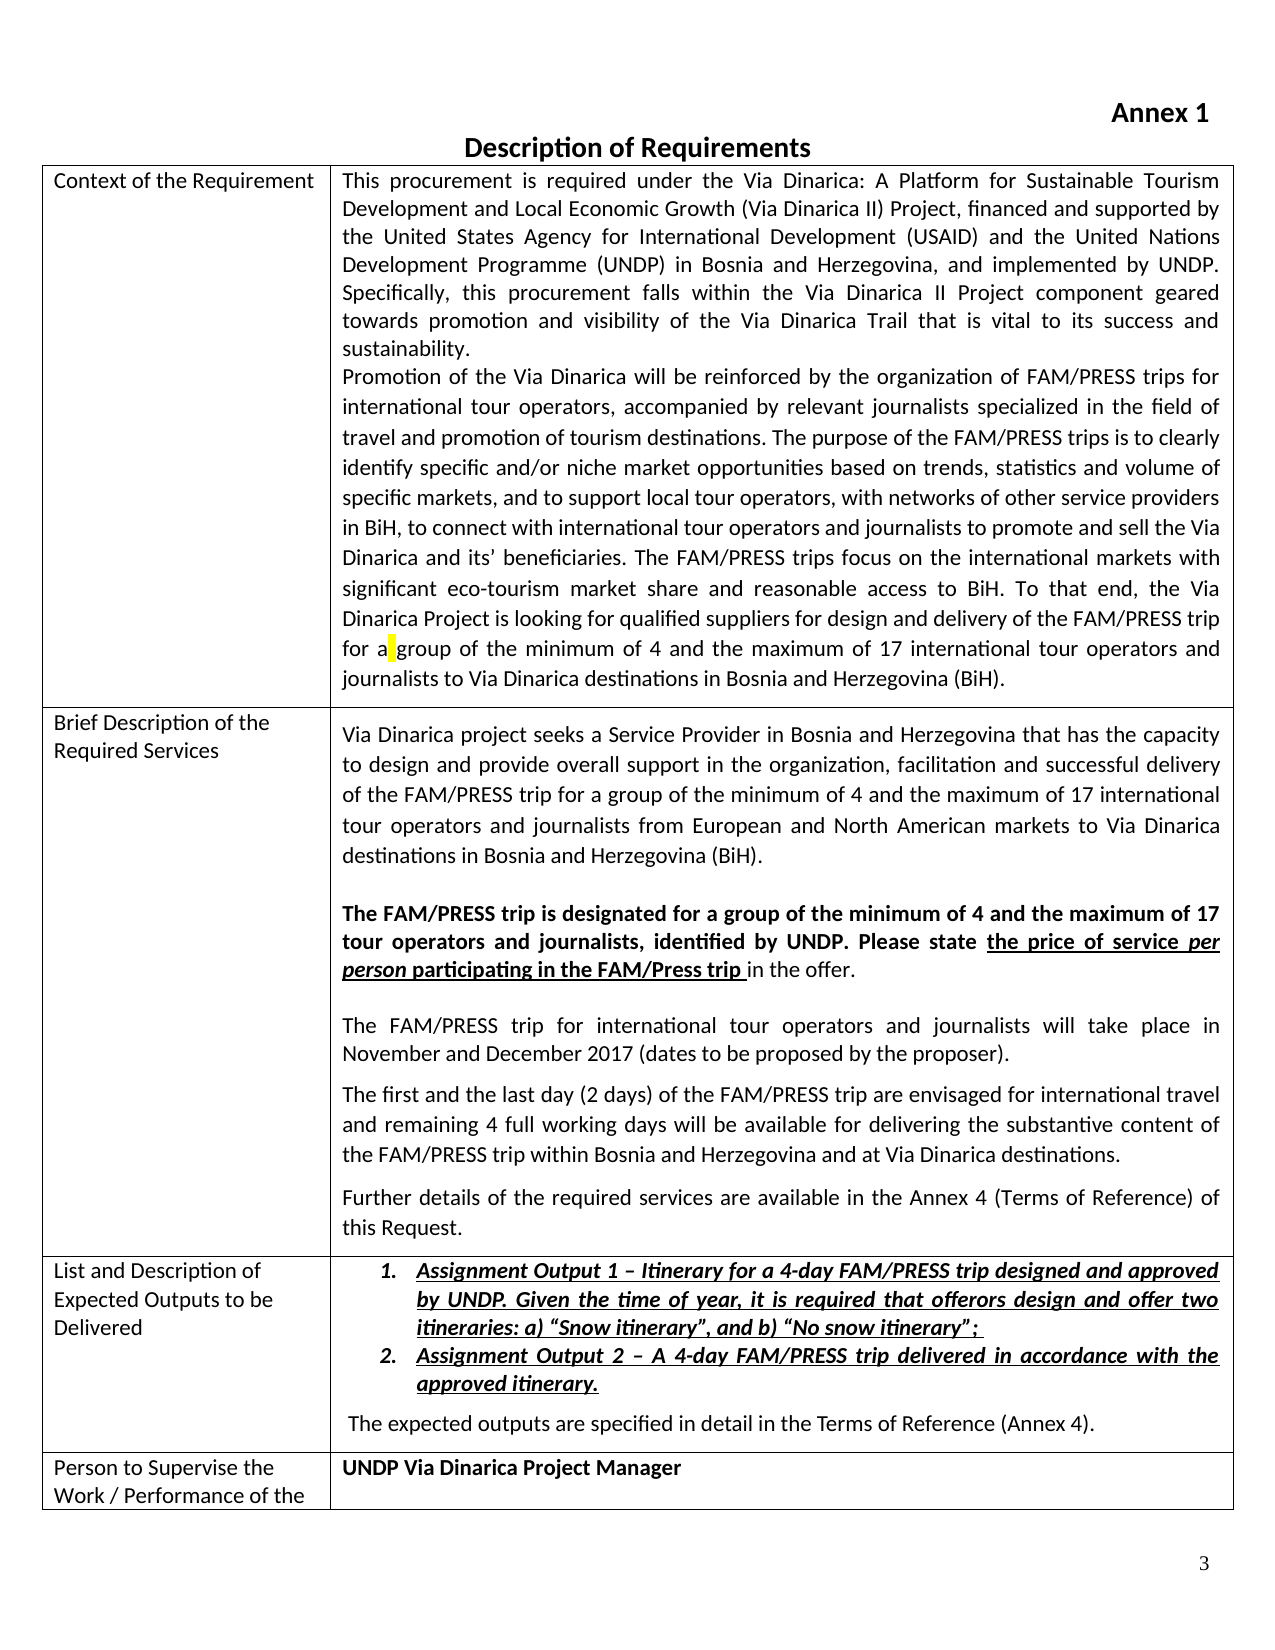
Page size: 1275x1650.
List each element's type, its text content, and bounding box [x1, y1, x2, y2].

table_header Context of the Requirement [43, 166, 330, 707]
table_cell List and Description of Expected Outputs to be Delivered [43, 1257, 330, 1452]
table_cell Via Dinarica project seeks a Service Provider in Bosnia and Herzegovina that has the capacity to design and provide overall support in the organization, facilitation and successful delivery of the FAM/PRESS trip for a group of the minimum of 4 and the maximum of 17 international tour operators and journalists from European and North American markets to Via Dinarica destinations in Bosnia and Herzegovina (BiH). The FAM/PRESS trip is designated for a group of the minimum of 4 and the maximum of 17 tour operators and journalists, identified by UNDP. Please state the price of service per person participating in the FAM/Press trip in the offer. The FAM/PRESS trip for international tour operators and journalists will take place in November and December 2017 (dates to be proposed by the proposer). The first and the last day (2 days) of the FAM/PRESS trip are envisaged for international travel and remaining 4 full working days will be available for delivering the substantive content of the FAM/PRESS trip within Bosnia and Herzegovina and at Via Dinarica destinations. Further details of the required services are available in the Annex 4 (Terms of Reference) of this Request. [331, 708, 1233, 1256]
table_cell Brief Description of the Required Services [43, 708, 330, 1256]
table_cell Assignment Output 1 – Itinerary for a 4-day FAM/PRESS trip designed and approved by UNDP. Given the time of year, it is required that offerors design and offer two itineraries: a) “Snow itinerary”, and b) “No snow itinerary”; Assignment Output 2 – A 4-day FAM/PRESS trip delivered in accordance with the approved itinerary. The expected outputs are specified in detail in the Terms of Reference (Annex 4). [331, 1257, 1233, 1452]
text Description of Requirements [66, 129, 1209, 165]
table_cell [331, 1453, 1233, 1509]
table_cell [43, 1453, 330, 1509]
text Annex 1 [591, 94, 1209, 129]
table_header This procurement is required under the Via Dinarica: A Platform for Sustainable Tourism Development and Local Economic Growth (Via Dinarica II) Project, financed and supported by the United States Agency for International Development (USAID) and the United Nations Development Programme (UNDP) in Bosnia and Herzegovina, and implemented by UNDP. Specifically, this procurement falls within the Via Dinarica II Project component geared towards promotion and visibility of the Via Dinarica Trail that is vital to its success and sustainability. Promotion of the Via Dinarica will be reinforced by the organization of FAM/PRESS trips for international tour operators, accompanied by relevant journalists specialized in the field of travel and promotion of tourism destinations. The purpose of the FAM/PRESS trips is to clearly identify specific and/or niche market opportunities based on trends, statistics and volume of specific markets, and to support local tour operators, with networks of other service providers in BiH, to connect with international tour operators and journalists to promote and sell the Via Dinarica and its’ beneficiaries. The FAM/PRESS trips focus on the international markets with significant eco-tourism market share and reasonable access to BiH. To that end, the Via Dinarica Project is looking for qualified suppliers for design and delivery of the FAM/PRESS trip for a group of the minimum of 4 and the maximum of 17 international tour operators and journalists to Via Dinarica destinations in Bosnia and Herzegovina (BiH). [331, 166, 1233, 707]
